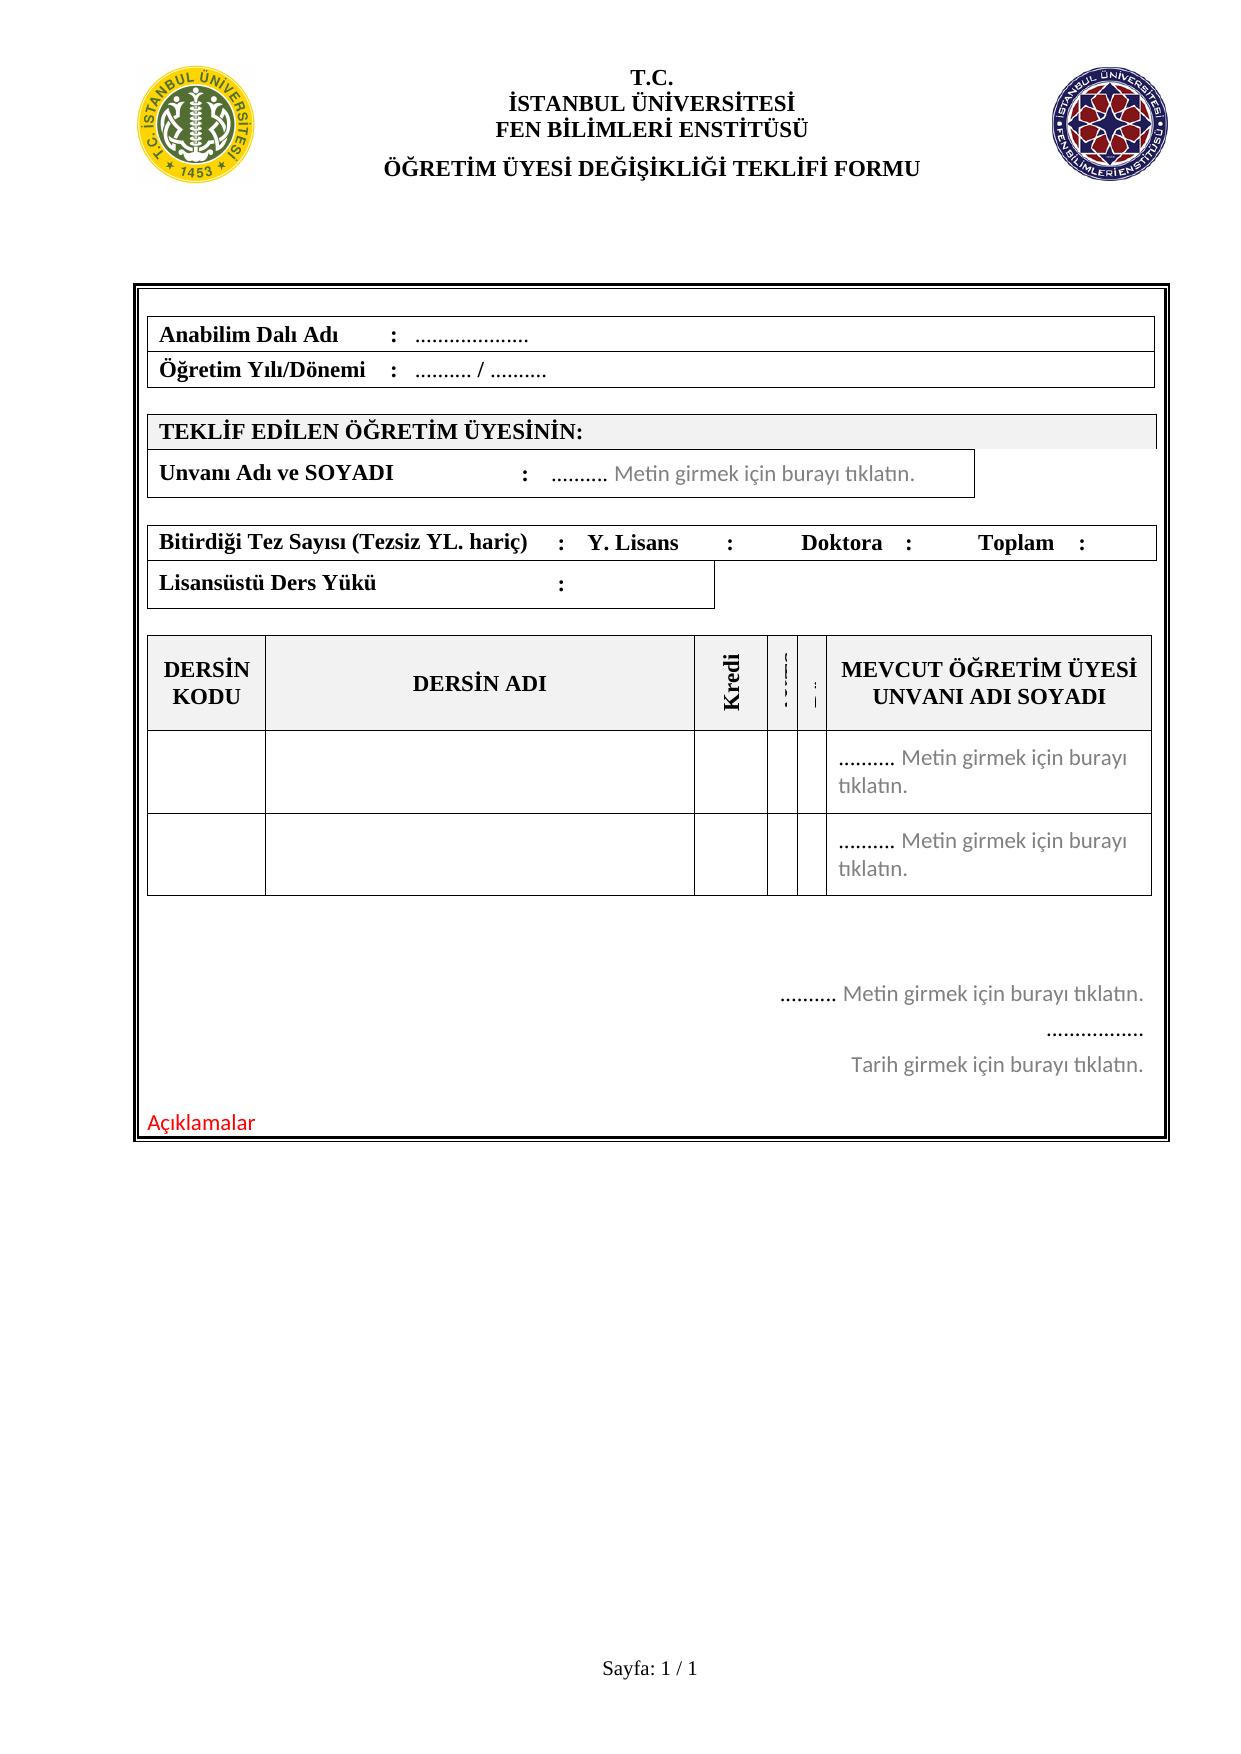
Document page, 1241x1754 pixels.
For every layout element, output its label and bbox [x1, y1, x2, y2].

picture [1048, 63, 1170, 184]
picture [135, 63, 257, 185]
table_header [139, 289, 1164, 1136]
